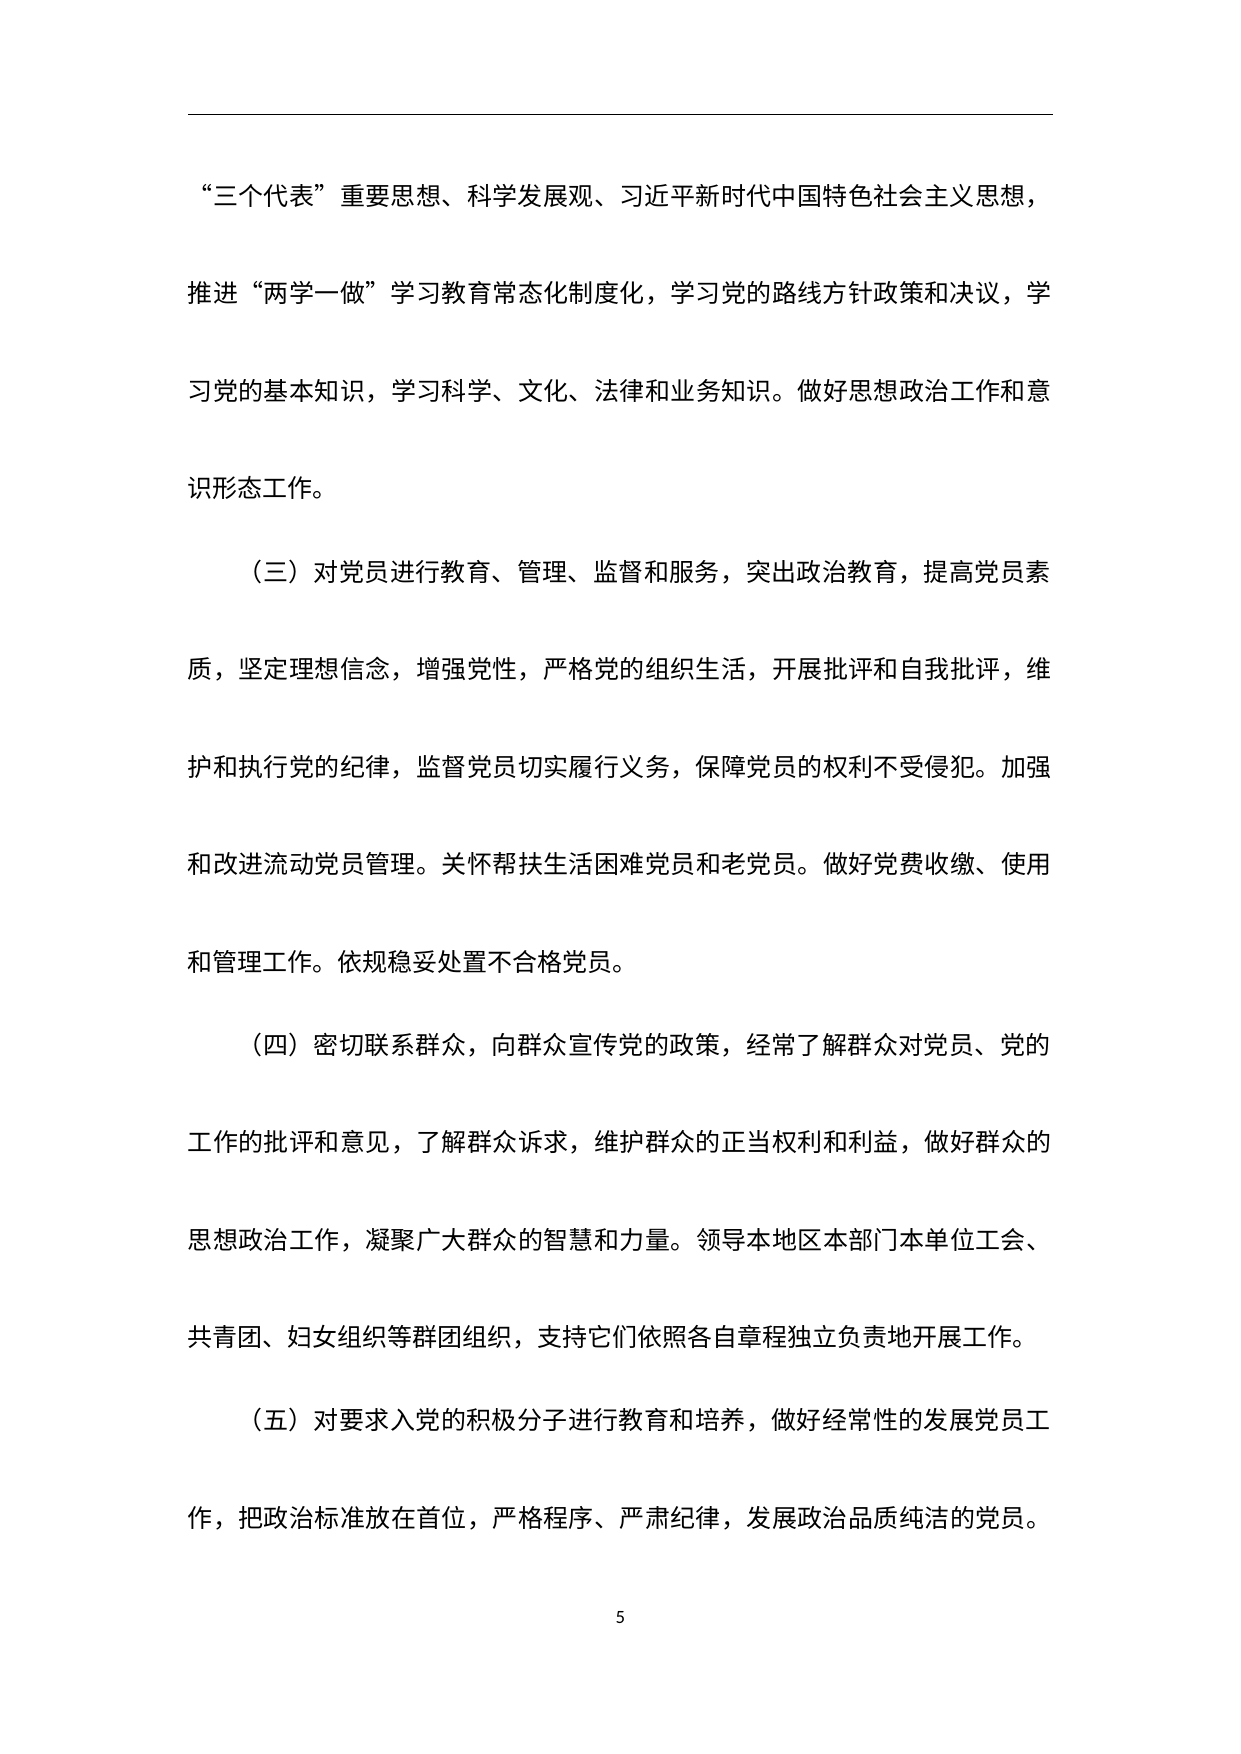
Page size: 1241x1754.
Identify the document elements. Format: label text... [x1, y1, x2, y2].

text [187, 1386, 1053, 1549]
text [187, 162, 1053, 519]
text （四）密切联系群众，向群众宣传党的政策，经常了解群众对党员、党的工作的批评和意见，了解群众诉求，维护群众的正当权利和利益，做好群众的思想政治工作，凝聚广大群众的智慧和力量。领导本地区本部门本单位工会、共青团、妇女组织等群团组织，支持它们依照各自章程独立负责地开展工作。 [187, 1011, 1053, 1368]
text （三）对党员进行教育、管理、监督和服务，突出政治教育，提高党员素质，坚定理想信念，增强党性，严格党的组织生活，开展批评和自我批评，维护和执行党的纪律，监督党员切实履行义务，保障党员的权利不受侵犯。加强和改进流动党员管理。关怀帮扶生活困难党员和老党员。做好党费收缴、使用和管理工作。依规稳妥处置不合格党员。 [187, 538, 1053, 993]
